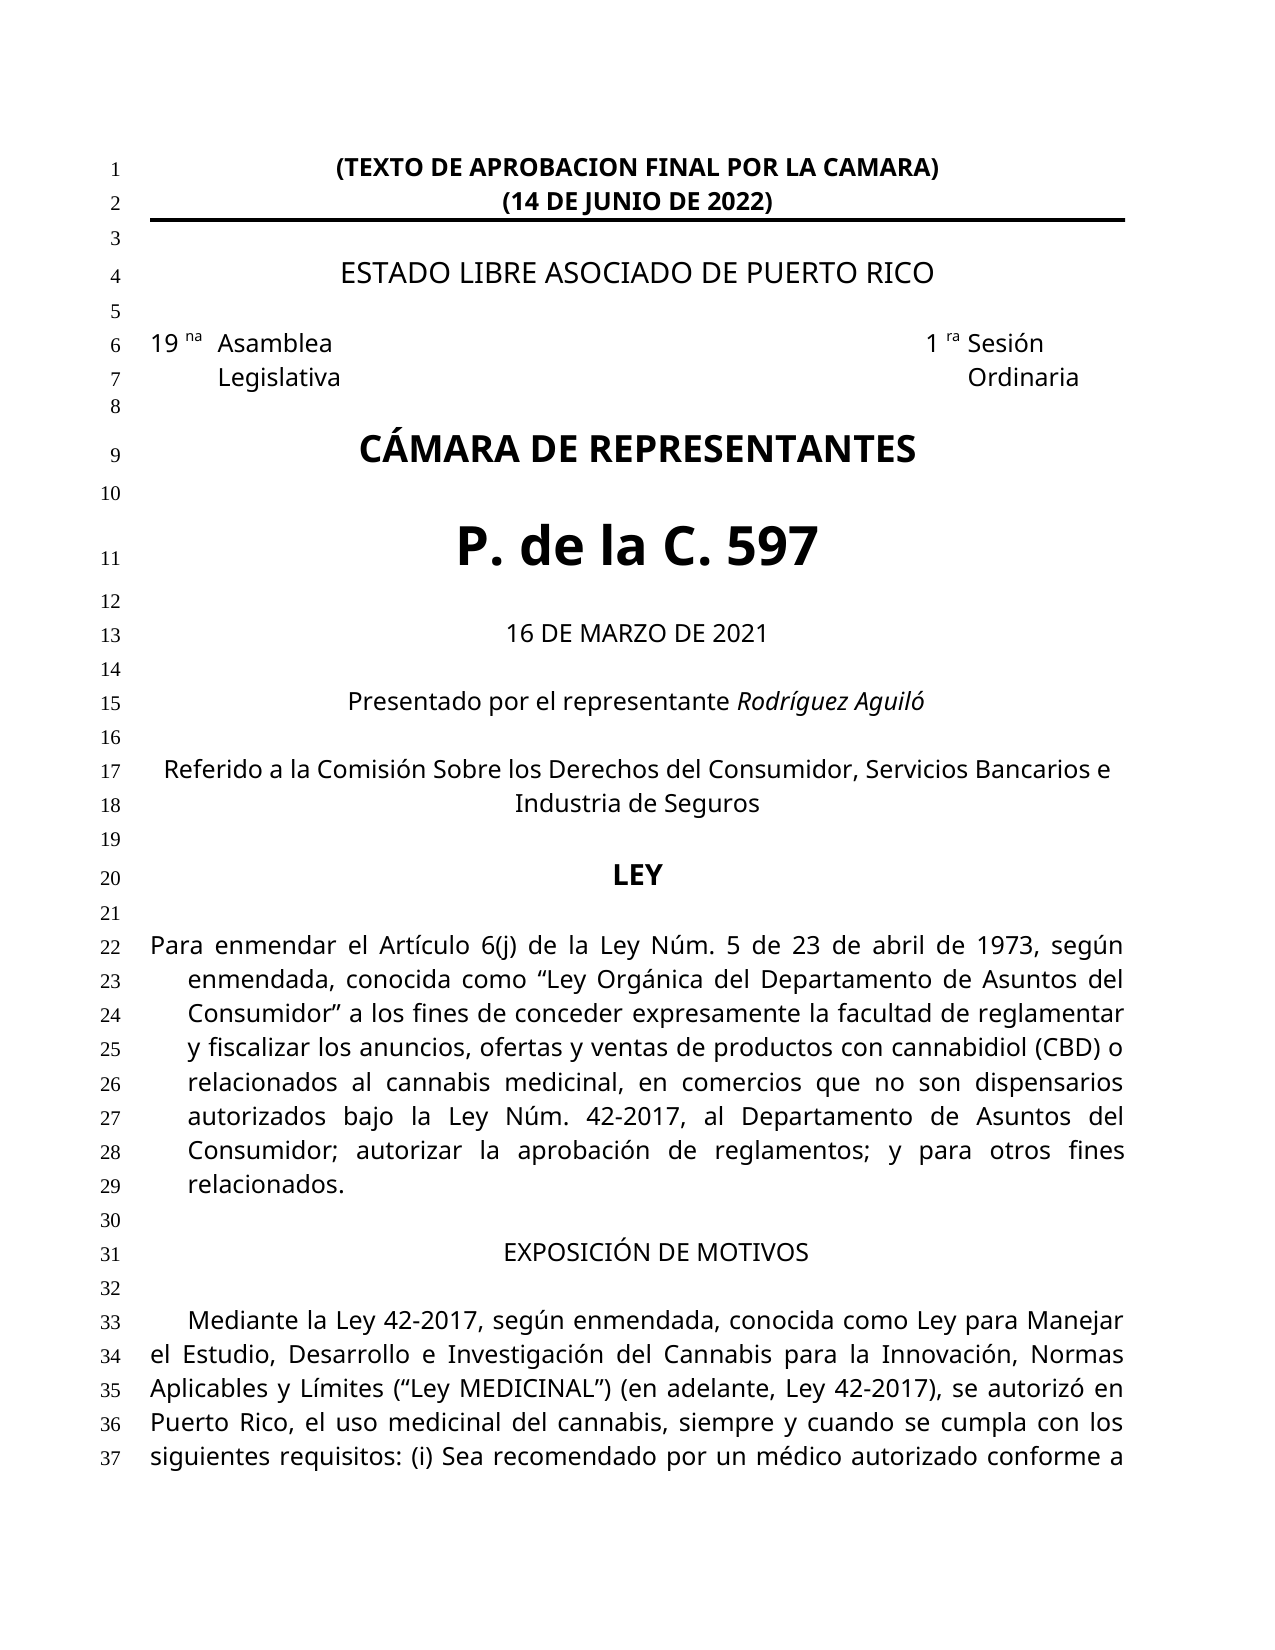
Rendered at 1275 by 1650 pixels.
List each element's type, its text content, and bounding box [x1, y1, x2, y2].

text P. de la C. 597 [150, 508, 1125, 582]
text Referido a la Comisión Sobre los Derechos del Consumidor, Servicios Bancarios e Industria de Seguros [150, 752, 1125, 820]
text ESTADO LIBRE ASOCIADO DE PUERTO RICO [150, 252, 1125, 292]
text 16 DE MARZO DE 2021 [150, 616, 1125, 650]
text EXPOSICIÓN DE MOTIVOS [150, 1234, 1125, 1268]
text (TEXTO DE APROBACION FINAL POR LA CAMARA) [150, 150, 1125, 184]
text Presentado por el representante Rodríguez Aguiló [150, 684, 1125, 718]
text LEY [150, 854, 1125, 894]
text (14 DE JUNIO DE 2022) [150, 184, 1125, 218]
text Para enmendar el Artículo 6(j) de la Ley Núm. 5 de 23 de abril de 1973, según enmendada, conocida como “Ley Orgánica del Departamento de Asuntos del Consumidor” a los fines de conceder expresamente la facultad de reglamentar y fiscalizar los anuncios, ofertas y ventas de productos con cannabidiol (CBD) o relacionados al cannabis medicinal, en comercios que no son dispensarios autorizados bajo la Ley Núm. 42-2017, al Departamento de Asuntos del Consumidor; autorizar la aprobación de reglamentos; y para otros fines relacionados. [150, 928, 1125, 1200]
title Legislativa Ordinaria [150, 360, 1125, 394]
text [150, 1303, 1125, 1473]
title 19 na Asamblea 1 ra Sesión [150, 326, 1125, 360]
text CÁMARA DE REPRESENTANTES [150, 423, 1125, 474]
